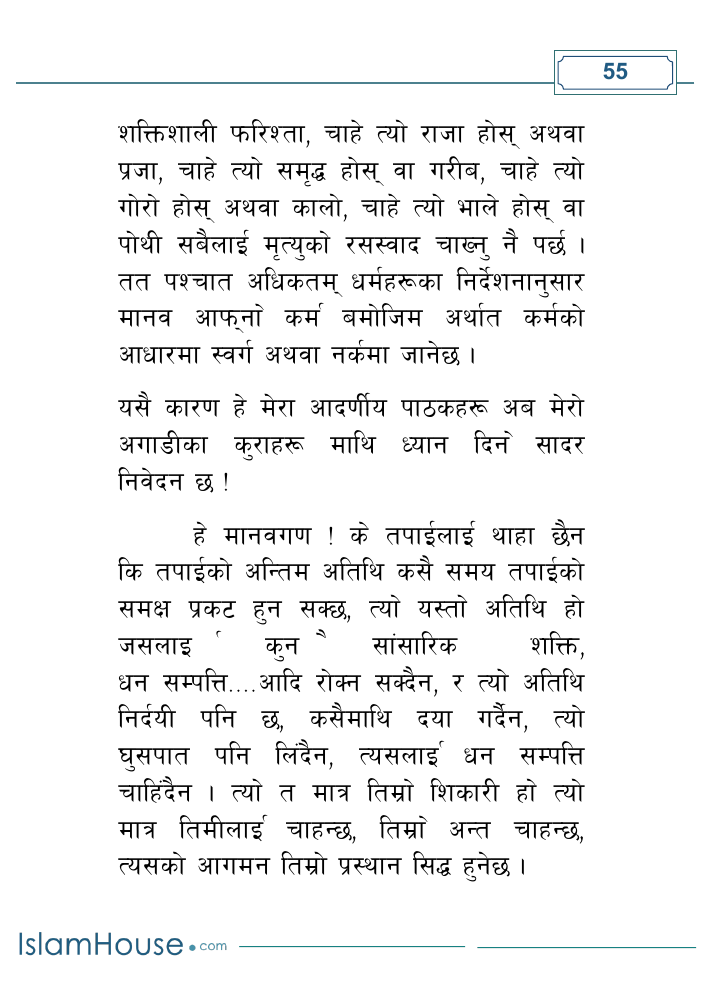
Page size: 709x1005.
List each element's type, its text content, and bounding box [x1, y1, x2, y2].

picture [12, 928, 466, 961]
picture [471, 929, 697, 962]
text x] dfgju0f Û s] tkfO{nfO{ yfxf 5}g ls tkfO{sf] clGtd cltly s;} ;do tkfO{sf] ;dIf k|s6 x'g ;S5, Tof] o:tf] cltly xf] h;nfO{ s'g} ;f+;fl/s zlQm, wg ;DklQ====cflb /f]Sg ;Sb}g, / Tof] cltly lgb{oL klg 5, s;}dfly bof ub}{g, Tof] 3';kft klg ln+b}g, To;nfO{ wg ;DklQ rflx+b}g . Tof] t dfq ltd|f] lzsf/L xf] Tof] dfq ltdLnfO{ rfxG5, ltd|f] cGt rfxG5, To;sf] cfudg ltd|f] k|:yfg l;4 x'g]5 . [118, 519, 586, 884]
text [118, 118, 586, 373]
text o;} sf/0f x] d]/f cfb0fL{o kf7sx¿ ca d]/f] cuf8Lsf s'/fx¿ dfly Wofg lbg] ;fb/ lgj]bg 5 Û [118, 392, 586, 500]
